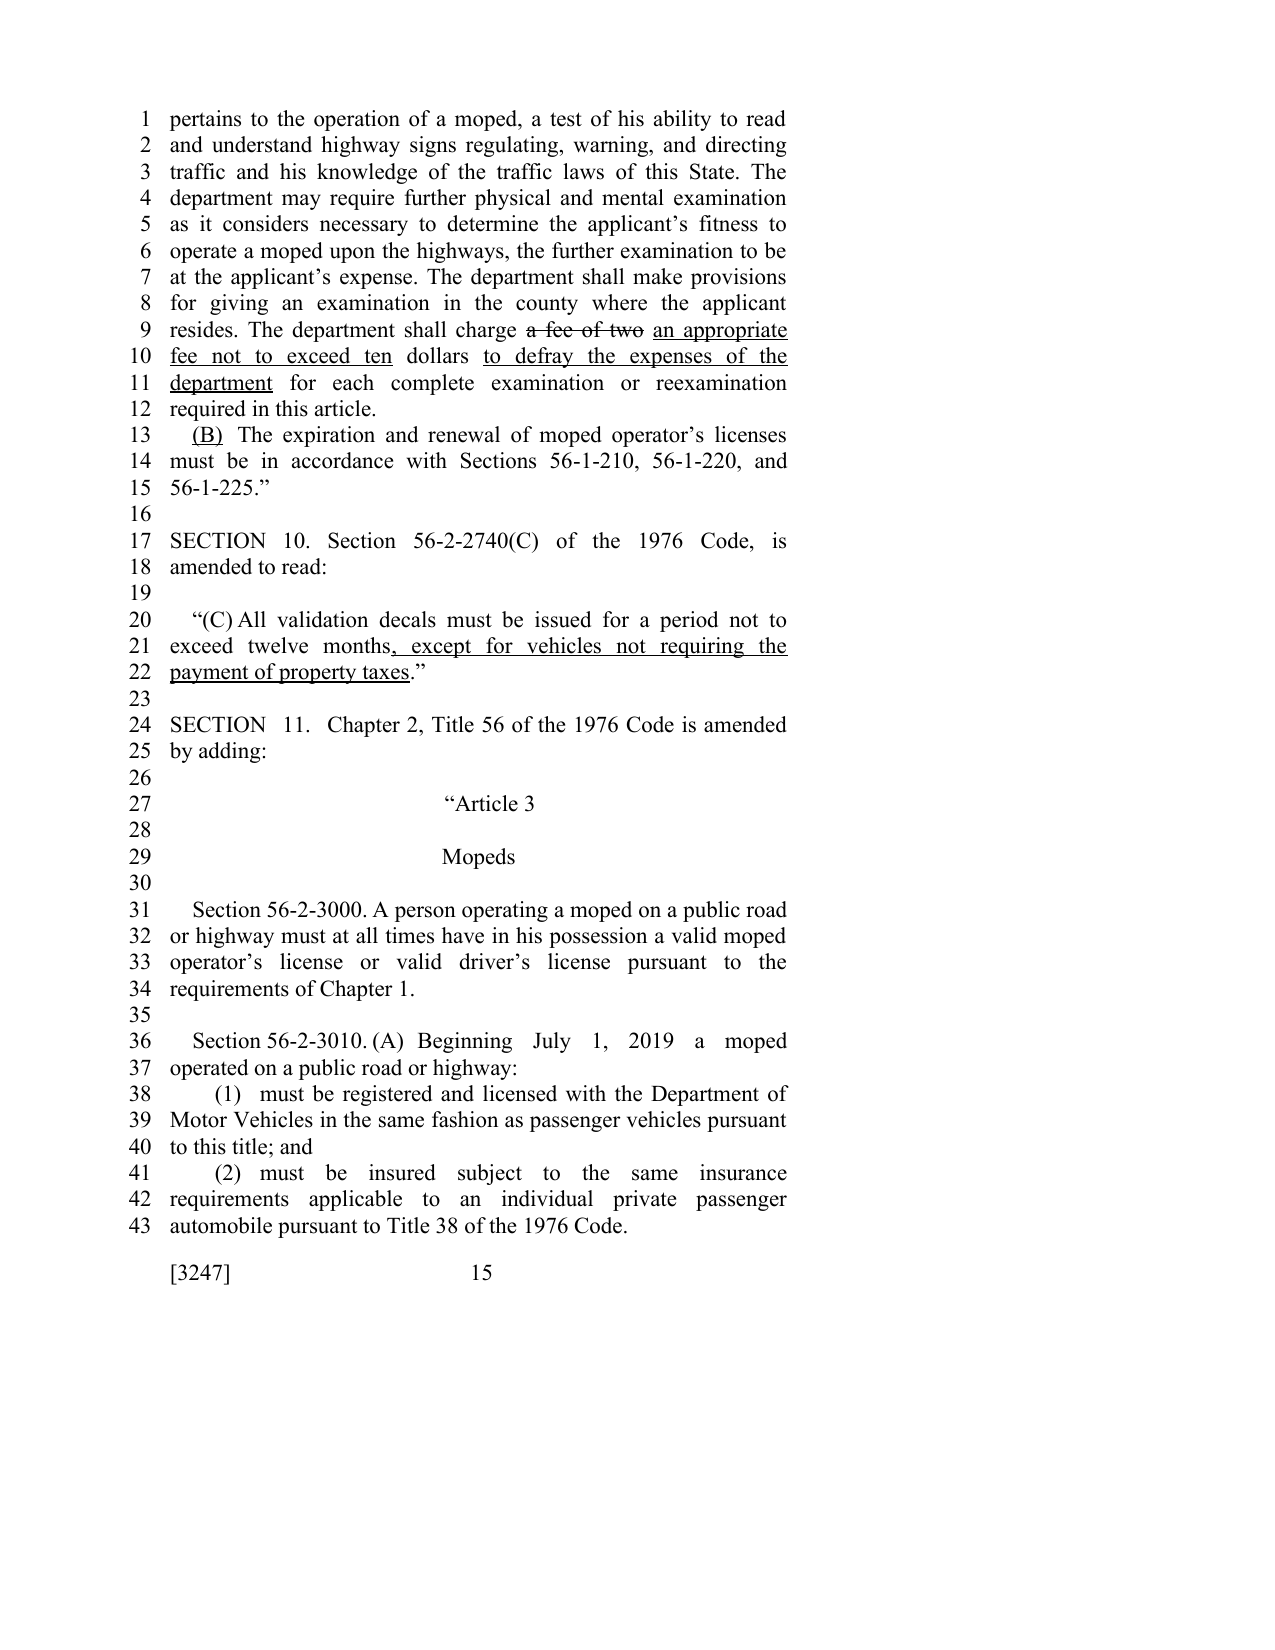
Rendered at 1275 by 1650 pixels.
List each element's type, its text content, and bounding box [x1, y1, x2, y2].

text “(C) All validation decals must be issued for a period not to exceed twelve months, except for vehicles not requiring the payment of property taxes.” [169, 606, 787, 685]
text Section 56-2-3010. (A) Beginning July 1, 2019 a moped operated on a public road or highway: [169, 1027, 787, 1080]
text (1) must be registered and licensed with the Department of Motor Vehicles in the same fashion as passenger vehicles pursuant to this title; and [169, 1080, 787, 1159]
text (2) must be insured subject to the same insurance requirements applicable to an individual private passenger automobile pursuant to Title 38 of the 1976 Code. [169, 1159, 787, 1238]
text Mopeds [169, 843, 787, 869]
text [169, 105, 787, 421]
text Section 56-2-3000. A person operating a moped on a public road or highway must at all times have in his possession a valid moped operator’s license or valid driver’s license pursuant to the requirements of Chapter 1. [169, 896, 787, 1001]
text “Article 3 [169, 790, 787, 817]
text (B) The expiration and renewal of moped operator’s licenses must be in accordance with Sections 56-1-210, 56-1-220, and 56-1-225.” [169, 421, 787, 500]
text SECTION 10. Section 56-2-2740(C) of the 1976 Code, is amended to read: [169, 527, 787, 579]
text SECTION 11. Chapter 2, Title 56 of the 1976 Code is amended by adding: [169, 711, 787, 764]
